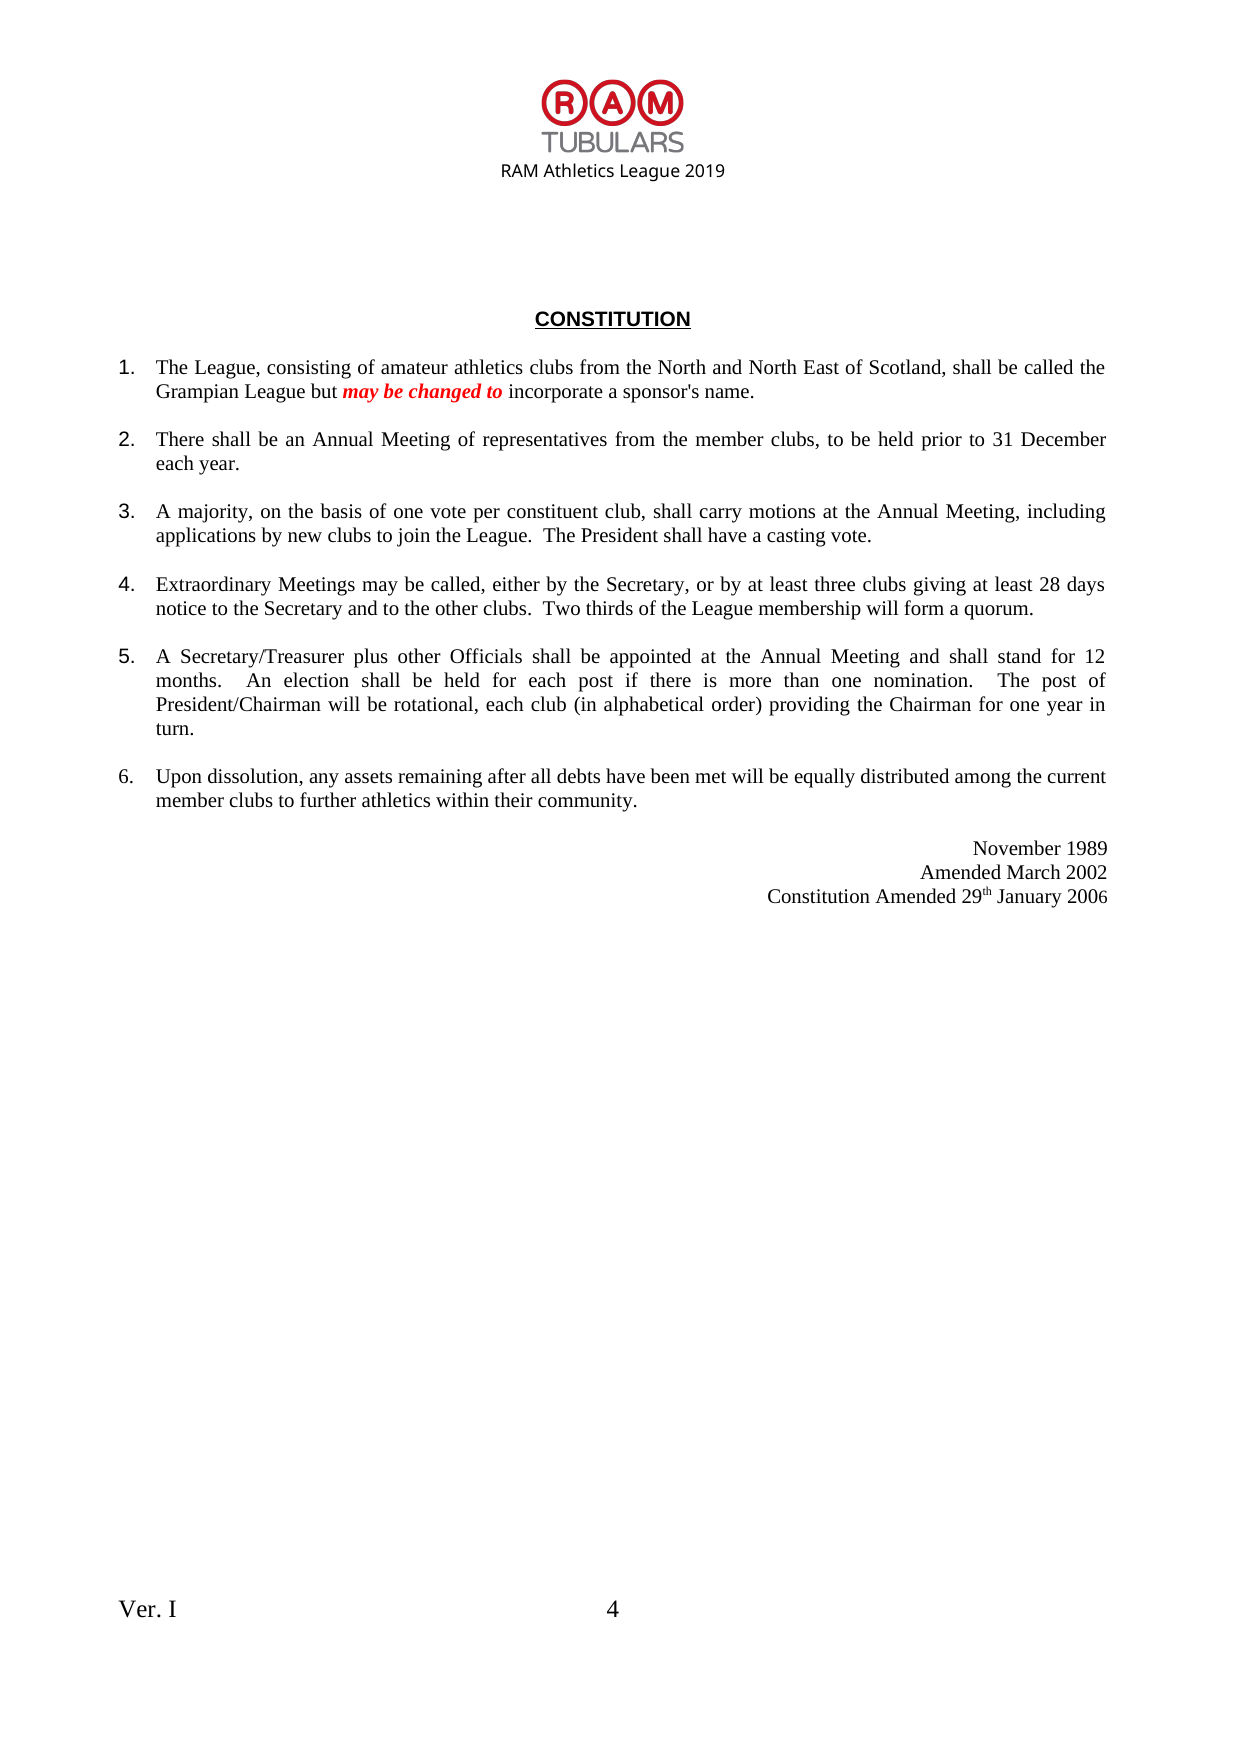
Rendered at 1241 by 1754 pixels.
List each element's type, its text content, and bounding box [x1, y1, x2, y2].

subtitle CONSTITUTION [118, 307, 1107, 331]
list Extraordinary Meetings may be called, either by the Secretary, or by at least three clubs giving at least 28 days notice to the Secretary and to the other clubs. Two thirds of the League membership will form a quorum. [118, 571, 1107, 620]
list A Secretary/Treasurer plus other Officials shall be appointed at the Annual Meeting and shall stand for 12 months. An election shall be held for each post if there is more than one nomination. The post of President/Chairman will be rotational, each club (in alphabetical order) providing the Chairman for one year in turn. [118, 644, 1107, 740]
list The League, consisting of amateur athletics clubs from the North and North East of Scotland, shall be called the Grampian League but may be changed to incorporate a sponsor's name. [118, 355, 1107, 403]
picture [537, 73, 688, 159]
list There shall be an Annual Meeting of representatives from the member clubs, to be held prior to 31 December each year. [118, 427, 1107, 475]
list A majority, on the basis of one vote per constituent club, shall carry motions at the Annual Meeting, including applications by new clubs to join the League. The President shall have a casting vote. [118, 499, 1107, 547]
text Constitution Amended 29th January 2006 [118, 884, 1107, 908]
text Amended March 2002 [118, 860, 1107, 884]
list Upon dissolution, any assets remaining after all debts have been met will be equally distributed among the current member clubs to further athletics within their community. [118, 764, 1107, 812]
text November 1989 [118, 836, 1107, 860]
